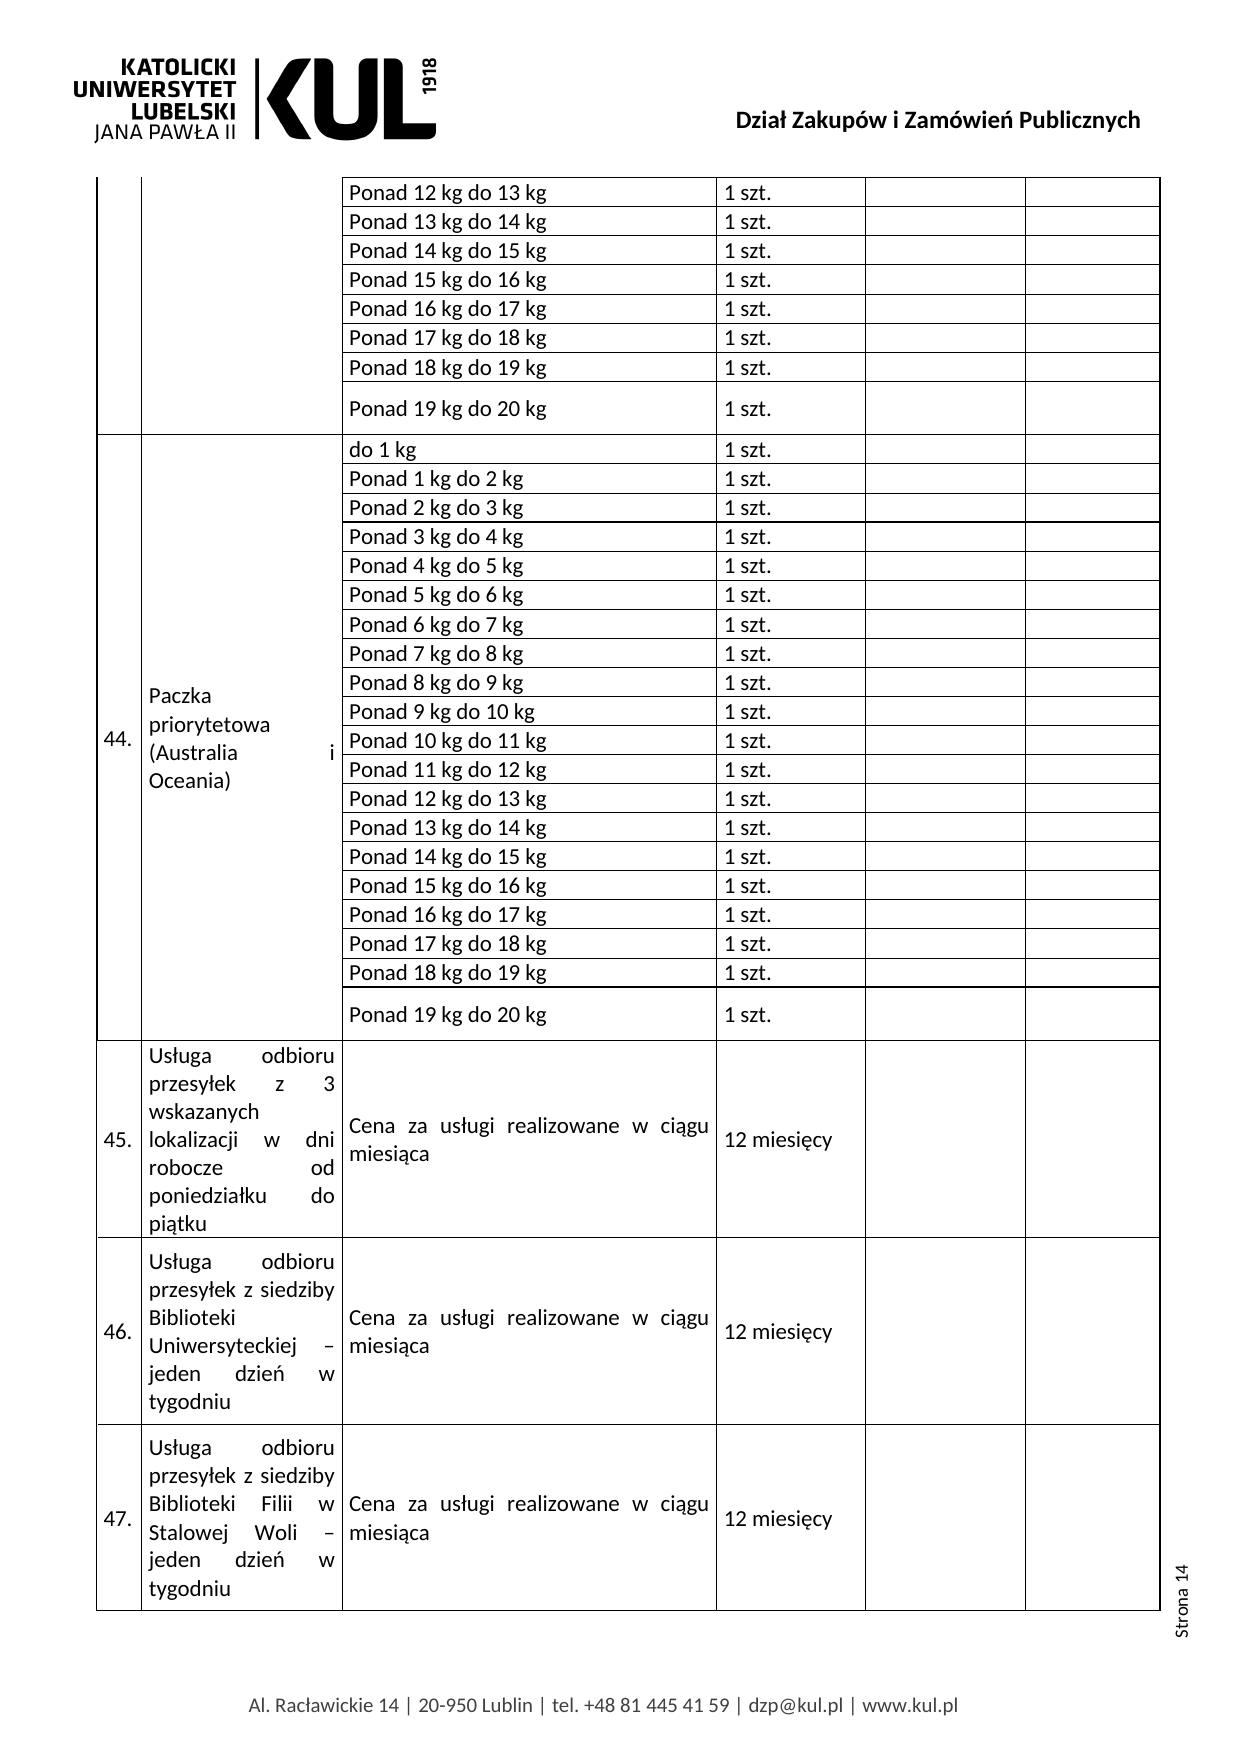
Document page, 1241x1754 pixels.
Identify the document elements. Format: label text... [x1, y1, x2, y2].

table_cell Ponad 6 kg do 7 kg [343, 610, 716, 638]
table_cell [1026, 842, 1159, 870]
table_cell 1 szt. [717, 726, 865, 754]
table_cell [1026, 178, 1159, 206]
table_cell Usługa odbioru przesyłek z 3 wskazanych lokalizacji w dni robocze od poniedziałku do piątku [142, 1041, 342, 1237]
table_cell Ponad 12 kg do 13 kg [343, 178, 716, 206]
table_cell [1026, 324, 1159, 352]
table_cell 1 szt. [717, 988, 865, 1040]
table_cell [1026, 464, 1159, 492]
table_cell Ponad 14 kg do 15 kg [343, 842, 716, 870]
table_cell [1026, 435, 1159, 463]
table_cell [1026, 382, 1159, 434]
table_cell 1 szt. [717, 265, 865, 293]
table_cell [1026, 207, 1159, 235]
table_cell [866, 523, 1025, 551]
table_cell [1026, 494, 1159, 521]
table_cell Cena za usługi realizowane w ciągu miesiąca [343, 1041, 716, 1237]
table_cell 12 miesięcy [717, 1041, 865, 1237]
table_cell 1 szt. [717, 207, 865, 235]
table_cell 1 szt. [717, 900, 865, 928]
table_cell Ponad 3 kg do 4 kg [343, 523, 716, 551]
table_cell [1026, 668, 1159, 696]
table_cell [1026, 610, 1159, 638]
table_cell 1 szt. [717, 435, 865, 463]
table_cell Usługa odbioru przesyłek z siedziby Biblioteki Filii w Stalowej Woli – jeden dzień w tygodniu [142, 1425, 342, 1610]
table_cell Ponad 16 kg do 17 kg [343, 900, 716, 928]
table_cell [866, 813, 1025, 841]
table_cell Ponad 13 kg do 14 kg [343, 813, 716, 841]
table_cell 46. [97, 1237, 141, 1424]
table_cell Ponad 10 kg do 11 kg [343, 726, 716, 754]
table_cell [866, 959, 1025, 986]
table_cell [866, 1041, 1025, 1237]
table_cell 1 szt. [717, 784, 865, 812]
table_cell [1026, 1425, 1159, 1610]
table_cell Paczka priorytetowa (Australia i Oceania) [142, 435, 342, 1040]
table_cell [866, 295, 1025, 322]
table_cell [1026, 726, 1159, 754]
table_cell 12 miesięcy [717, 1425, 865, 1610]
table_cell Ponad 5 kg do 6 kg [343, 581, 716, 609]
table_cell [866, 610, 1025, 638]
table_cell Cena za usługi realizowane w ciągu miesiąca [343, 1238, 716, 1424]
table_cell [866, 178, 1025, 206]
table_cell [866, 668, 1025, 696]
table_cell [866, 494, 1025, 521]
table_cell [866, 324, 1025, 352]
table_cell Ponad 12 kg do 13 kg [343, 784, 716, 812]
table_cell Ponad 9 kg do 10 kg [343, 697, 716, 725]
table_cell [1026, 988, 1159, 1040]
table_cell [866, 929, 1025, 957]
table_cell [1026, 1041, 1159, 1237]
table_cell 1 szt. [717, 959, 865, 986]
table_cell [1026, 697, 1159, 725]
table_cell [866, 697, 1025, 725]
table_cell 12 miesięcy [717, 1238, 865, 1424]
table_cell Ponad 4 kg do 5 kg [343, 552, 716, 579]
table_cell [866, 265, 1025, 293]
table_cell [866, 842, 1025, 870]
table_cell 1 szt. [717, 353, 865, 381]
table_cell [866, 784, 1025, 812]
table_cell [1026, 871, 1159, 899]
table_cell 1 szt. [717, 552, 865, 579]
table_cell [866, 207, 1025, 235]
table_cell [866, 1425, 1025, 1610]
table_cell [1026, 353, 1159, 381]
table_cell Ponad 8 kg do 9 kg [343, 668, 716, 696]
table_cell 1 szt. [717, 494, 865, 521]
table_cell [866, 1238, 1025, 1424]
table_cell [1026, 523, 1159, 551]
table_cell Ponad 18 kg do 19 kg [343, 959, 716, 986]
table_cell [866, 639, 1025, 667]
table_cell 1 szt. [717, 464, 865, 492]
table_cell [1026, 784, 1159, 812]
table_cell [866, 726, 1025, 754]
table_cell 45. [97, 1041, 141, 1237]
table_cell Ponad 7 kg do 8 kg [343, 639, 716, 667]
table_cell [1026, 929, 1159, 957]
table_cell Ponad 13 kg do 14 kg [343, 207, 716, 235]
table_cell 1 szt. [717, 610, 865, 638]
table_cell 1 szt. [717, 755, 865, 783]
table_cell [1026, 1238, 1159, 1424]
table_cell [1026, 755, 1159, 783]
table_cell [1026, 236, 1159, 264]
table_cell [866, 755, 1025, 783]
table_cell Cena za usługi realizowane w ciągu miesiąca [343, 1425, 716, 1610]
table_cell 47. [97, 1424, 141, 1610]
table_cell 44. [98, 435, 141, 1040]
table_cell [1026, 581, 1159, 609]
table_cell [866, 435, 1025, 463]
table_cell [866, 900, 1025, 928]
table_cell [866, 353, 1025, 381]
table_cell 1 szt. [717, 178, 865, 206]
table_cell Usługa odbioru przesyłek z siedziby Biblioteki Uniwersyteckiej – jeden dzień w tygodniu [142, 1238, 342, 1424]
table_cell 1 szt. [717, 295, 865, 322]
table_cell [866, 871, 1025, 899]
table_cell [866, 581, 1025, 609]
table_cell [1026, 639, 1159, 667]
table_cell Ponad 18 kg do 19 kg [343, 353, 716, 381]
table_cell Ponad 15 kg do 16 kg [343, 871, 716, 899]
table_cell 1 szt. [717, 697, 865, 725]
table_cell Ponad 14 kg do 15 kg [343, 236, 716, 264]
table_cell 1 szt. [717, 813, 865, 841]
table_cell 1 szt. [717, 324, 865, 352]
table_cell Ponad 19 kg do 20 kg [343, 988, 716, 1040]
table_cell [1026, 265, 1159, 293]
table_cell [1026, 959, 1159, 986]
table_cell 1 szt. [717, 581, 865, 609]
table_cell 1 szt. [717, 639, 865, 667]
table_cell Ponad 17 kg do 18 kg [343, 929, 716, 957]
table_cell Ponad 2 kg do 3 kg [343, 494, 716, 521]
table_cell [866, 988, 1025, 1040]
table_cell 1 szt. [717, 523, 865, 551]
table_cell 1 szt. [717, 382, 865, 434]
table_cell [1026, 552, 1159, 579]
table_cell Ponad 11 kg do 12 kg [343, 755, 716, 783]
table_cell 1 szt. [717, 929, 865, 957]
table_cell 1 szt. [717, 842, 865, 870]
table_cell Ponad 16 kg do 17 kg [343, 295, 716, 322]
table_cell Ponad 19 kg do 20 kg [343, 382, 716, 434]
table_cell 1 szt. [717, 871, 865, 899]
table_cell [866, 464, 1025, 492]
table_cell [866, 552, 1025, 579]
table_cell Ponad 15 kg do 16 kg [343, 265, 716, 293]
table_cell Ponad 17 kg do 18 kg [343, 324, 716, 352]
table_cell [1026, 900, 1159, 928]
table_cell [1026, 813, 1159, 841]
table_cell 1 szt. [717, 236, 865, 264]
table_cell do 1 kg [343, 435, 716, 463]
table_cell [866, 382, 1025, 434]
table_cell [866, 236, 1025, 264]
table_cell [1026, 295, 1159, 322]
table_cell 1 szt. [717, 668, 865, 696]
picture [0, 0, 1230, 151]
table_cell Ponad 1 kg do 2 kg [343, 464, 716, 492]
